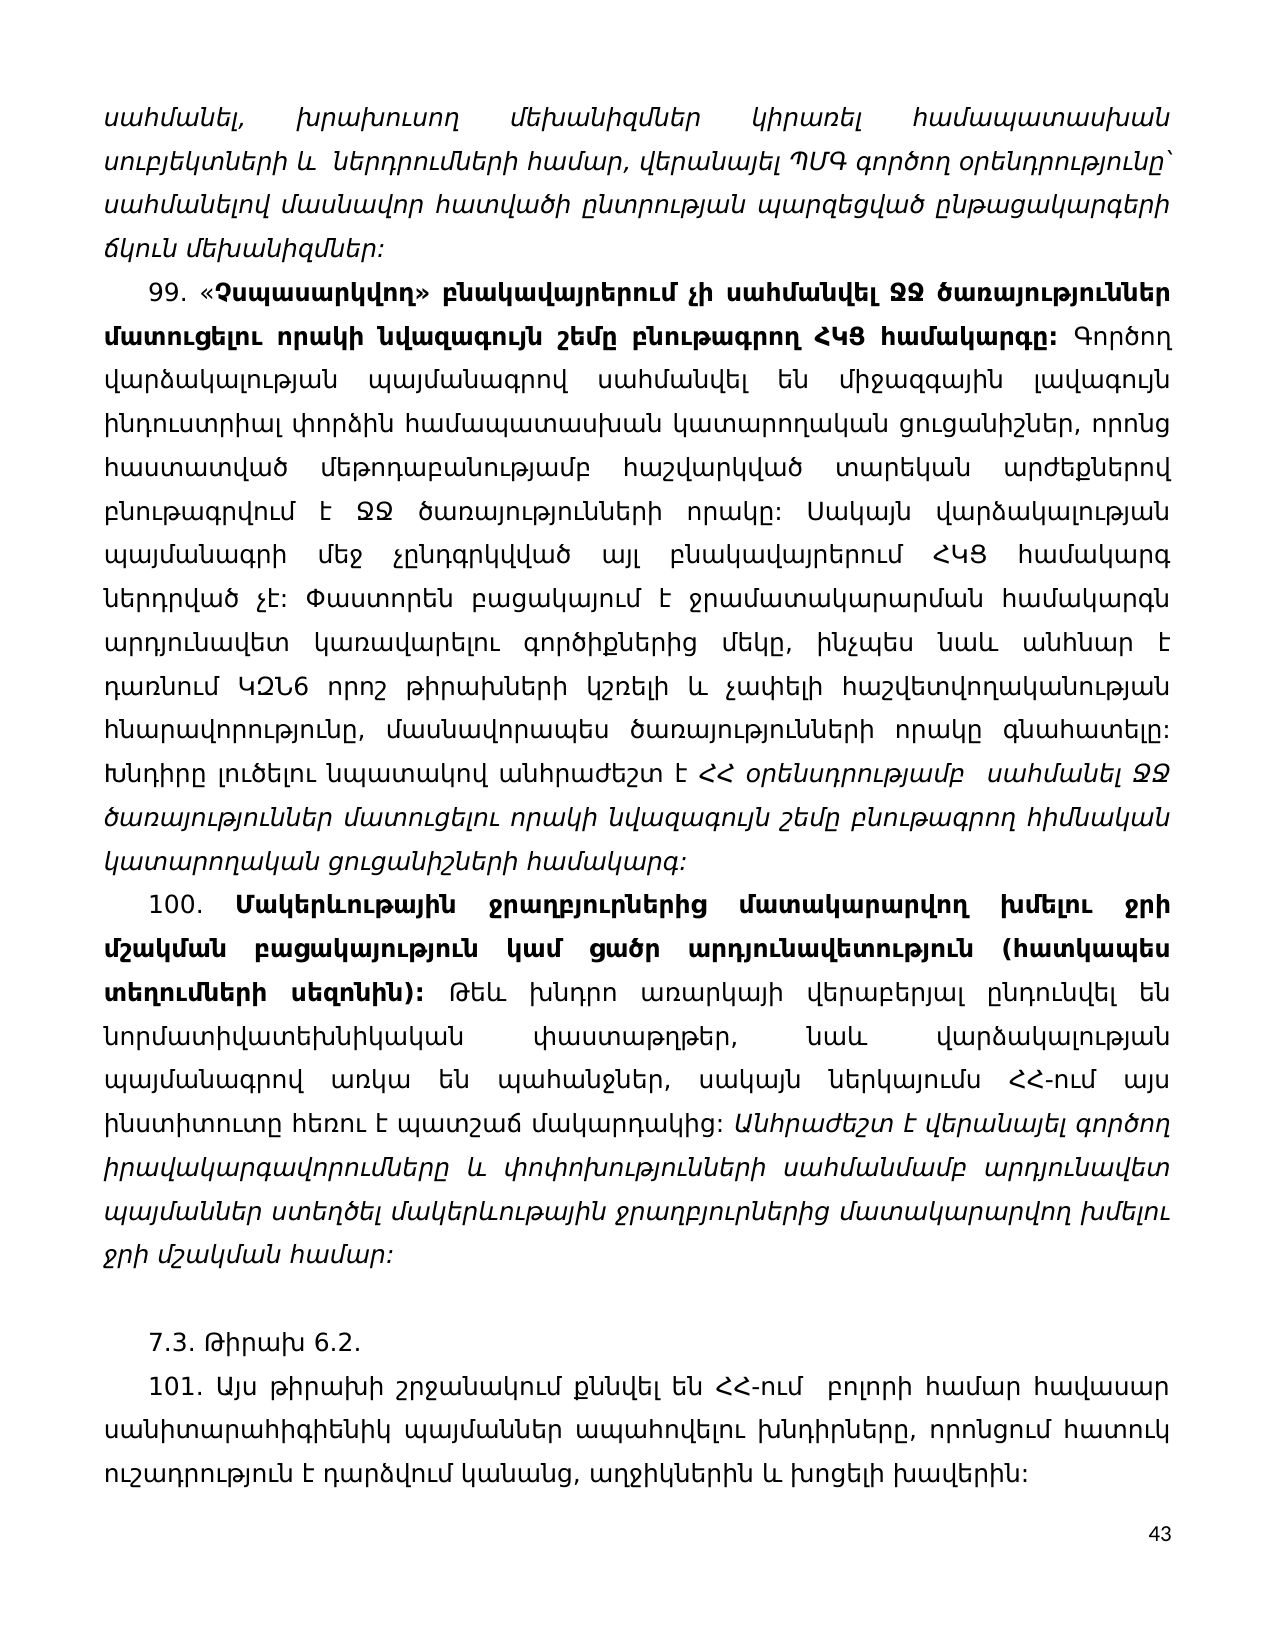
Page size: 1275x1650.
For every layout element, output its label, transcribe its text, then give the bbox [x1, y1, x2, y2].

text 100. Մակերևութային ջրաղբյուրներից մատակարարվող խմելու ջրի մշակման բացակայություն կամ ցածր արդյունավետություն (հատկապես տեղումների սեզոնին): Թեև խնդրո առարկայի վերաբերյալ ընդունվել են նորմատիվատեխնիկական փաստաթղթեր, նաև վարձակալության պայմանագրով առկա են պահանջներ, սակայն ներկայումս ՀՀ-ում այս ինստիտուտը հեռու է պատշաճ մակարդակից: Անհրաժեշտ է վերանայել գործող իրավակարգավորումները և փոփոխությունների սահմանմամբ արդյունավետ պայմաններ ստեղծել մակերևութային ջրաղբյուրներից մատակարարվող խմելու ջրի մշակման համար: [103, 1181, 1171, 1270]
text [103, 103, 1171, 263]
subtitle 7.3. Թիրախ 6.2. [103, 1328, 1171, 1357]
text 101. Այս թիրախի շրջանակում քննվել են ՀՀ-ում բոլորի համար հավասար սանիտարահիգիենիկ պայմաններ ապահովելու խնդիրները, որոնցում հատուկ ուշադրություն է դարձվում կանանց, աղջիկներին և խոցելի խավերին: [103, 1372, 1171, 1488]
text 99. «Չսպասարկվող» բնակավայրերում չի սահմանվել ՋՋ ծառայություններ մատուցելու որակի նվազագույն շեմը բնութագրող ՀԿՑ համակարգը: Գործող վարձակալության պայմանագրով սահմանվել են միջազգային լավագույն ինդուստրիալ փորձին համապատասխան կատարողական ցուցանիշներ, որոնց հաստատված մեթոդաբանությամբ հաշվարկված տարեկան արժեքներով բնութագրվում է ՋՋ ծառայությունների որակը: Սակայն վարձակալության պայմանագրի մեջ չընդգրկվված այլ բնակավայրերում ՀԿՑ համակարգ ներդրված չէ: Փաստորեն բացակայում է ջրամատակարարման համակարգն արդյունավետ կառավարելու գործիքներից մեկը, ինչպես նաև անհնար է դառնում ԿԶՆ6 որոշ թիրախների կշռելի և չափելի հաշվետվողականության հնարավորությունը, մասնավորապես ծառայությունների որակը գնահատելը: Խնդիրը լուծելու նպատակով անհրաժեշտ է ՀՀ օրենսդրությամբ սահմանել ՋՋ ծառայություններ մատուցելու որակի նվազագույն շեմը բնութագրող հիմնական կատարողական ցուցանիշների համակարգ: [103, 590, 1171, 876]
text 100. Մակերևութային ջրաղբյուրներից մատակարարվող խմելու ջրի մշակման բացակայություն կամ ցածր արդյունավետություն (հատկապես տեղումների սեզոնին): Թեև խնդրո առարկայի վերաբերյալ ընդունվել են նորմատիվատեխնիկական փաստաթղթեր, նաև վարձակալության պայմանագրով առկա են պահանջներ, սակայն ներկայումս ՀՀ-ում այս ինստիտուտը հեռու է պատշաճ մակարդակից: Անհրաժեշտ է վերանայել գործող իրավակարգավորումները և փոփոխությունների սահմանմամբ արդյունավետ պայմաններ ստեղծել մակերևութային ջրաղբյուրներից մատակարարվող խմելու ջրի մշակման համար: [103, 891, 1171, 1026]
text 100. Մակերևութային ջրաղբյուրներից մատակարարվող խմելու ջրի մշակման բացակայություն կամ ցածր արդյունավետություն (հատկապես տեղումների սեզոնին): Թեև խնդրո առարկայի վերաբերյալ ընդունվել են նորմատիվատեխնիկական փաստաթղթեր, նաև վարձակալության պայմանագրով առկա են պահանջներ, սակայն ներկայումս ՀՀ-ում այս ինստիտուտը հեռու է պատշաճ մակարդակից: Անհրաժեշտ է վերանայել գործող իրավակարգավորումները և փոփոխությունների սահմանմամբ արդյունավետ պայմաններ ստեղծել մակերևութային ջրաղբյուրներից մատակարարվող խմելու ջրի մշակման համար: [103, 1028, 1171, 1178]
text 99. «Չսպասարկվող» բնակավայրերում չի սահմանվել ՋՋ ծառայություններ մատուցելու որակի նվազագույն շեմը բնութագրող ՀԿՑ համակարգը: Գործող վարձակալության պայմանագրով սահմանվել են միջազգային լավագույն ինդուստրիալ փորձին համապատասխան կատարողական ցուցանիշներ, որոնց հաստատված մեթոդաբանությամբ հաշվարկված տարեկան արժեքներով բնութագրվում է ՋՋ ծառայությունների որակը: Սակայն վարձակալության պայմանագրի մեջ չընդգրկվված այլ բնակավայրերում ՀԿՑ համակարգ ներդրված չէ: Փաստորեն բացակայում է ջրամատակարարման համակարգն արդյունավետ կառավարելու գործիքներից մեկը, ինչպես նաև անհնար է դառնում ԿԶՆ6 որոշ թիրախների կշռելի և չափելի հաշվետվողականության հնարավորությունը, մասնավորապես ծառայությունների որակը գնահատելը: Խնդիրը լուծելու նպատակով անհրաժեշտ է ՀՀ օրենսդրությամբ սահմանել ՋՋ ծառայություններ մատուցելու որակի նվազագույն շեմը բնութագրող հիմնական կատարողական ցուցանիշների համակարգ: [103, 278, 1171, 588]
